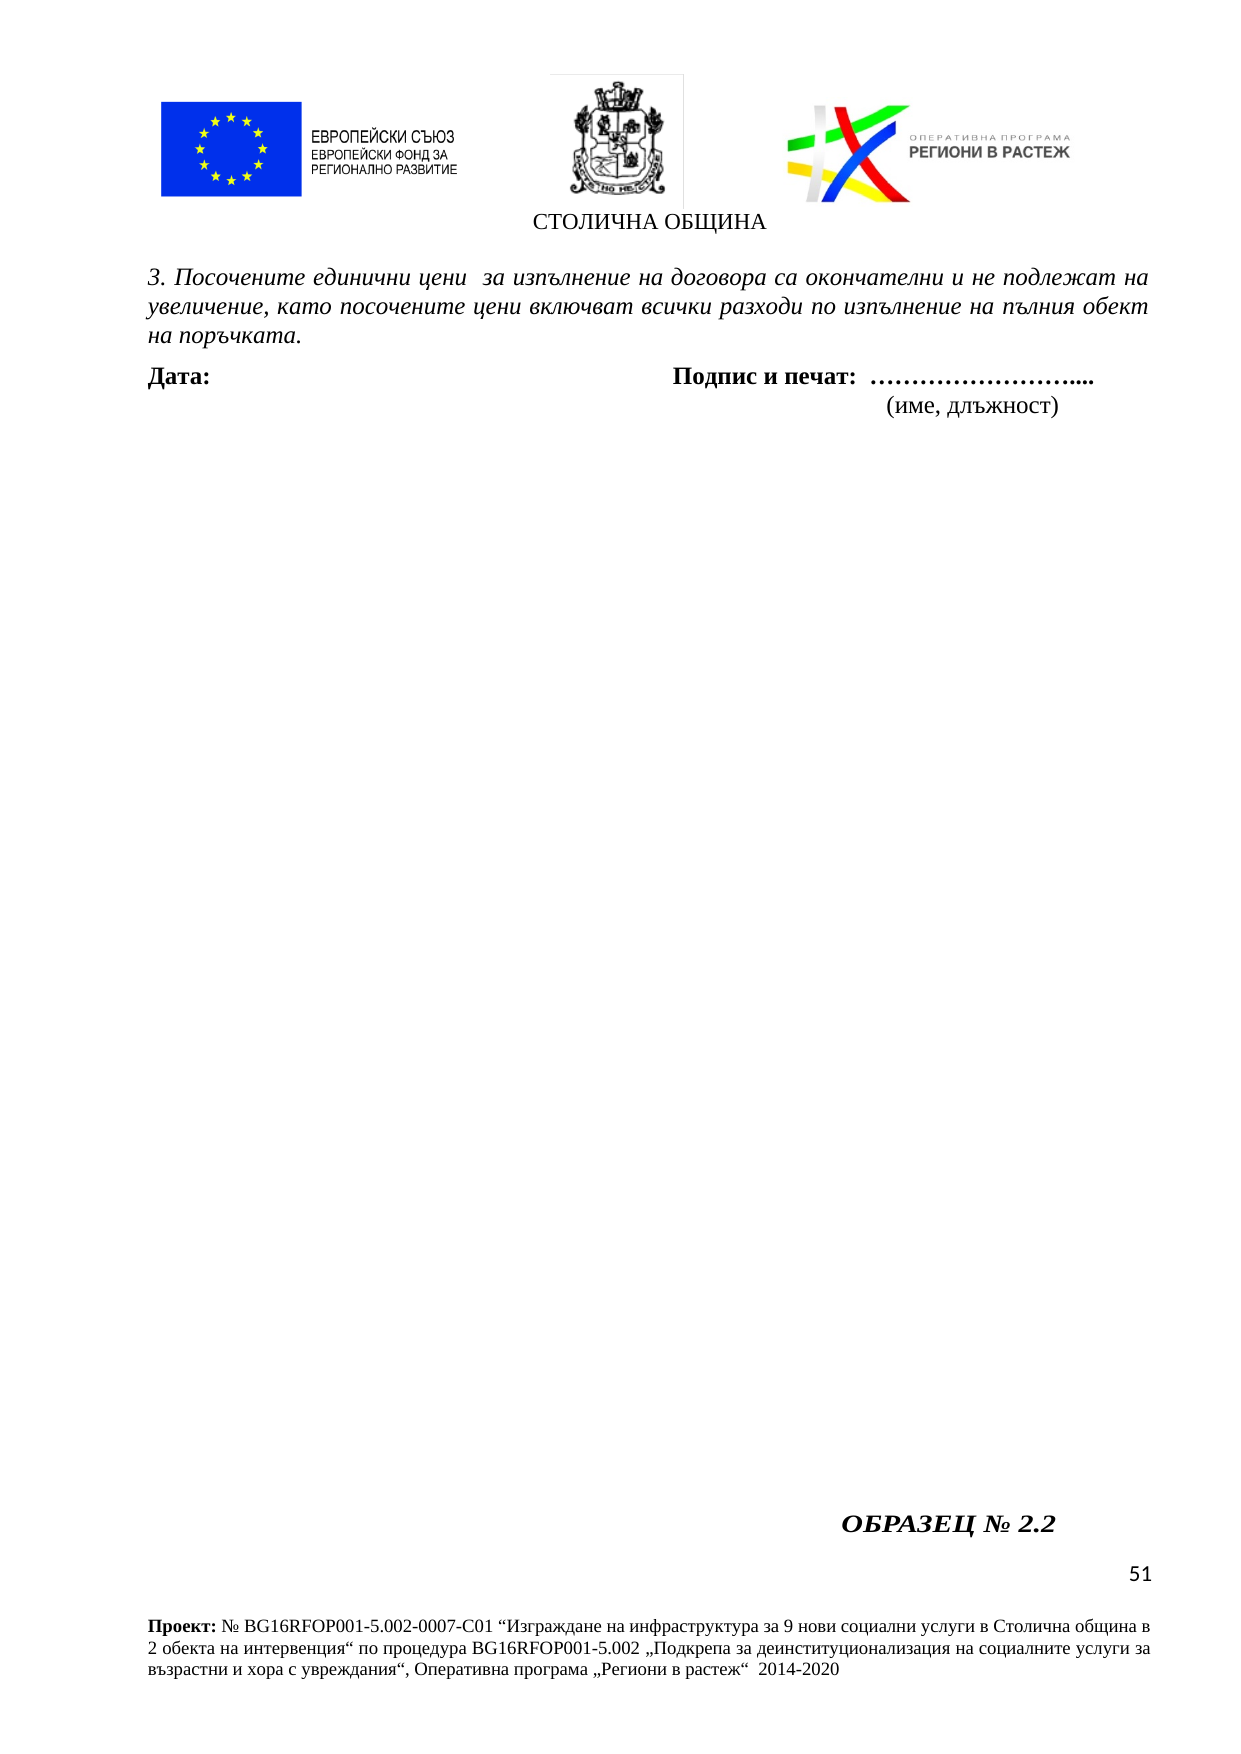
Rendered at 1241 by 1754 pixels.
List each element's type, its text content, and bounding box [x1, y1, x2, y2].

text 3. Посочените единични цени за изпълнение на договора са окончателни и не подлежат на увеличение, като посочените цени включват всички разходи по изпълнение на пълния обект на поръчката. [148, 262, 1152, 349]
text Дата: Подпис и печат: …………………….... [148, 361, 1152, 390]
picture [550, 73, 685, 209]
picture [772, 97, 1091, 209]
picture [147, 91, 483, 209]
text (име, длъжност) [812, 390, 1177, 419]
text OБРАЗЕЦ № 2.2 [673, 1509, 1152, 1538]
